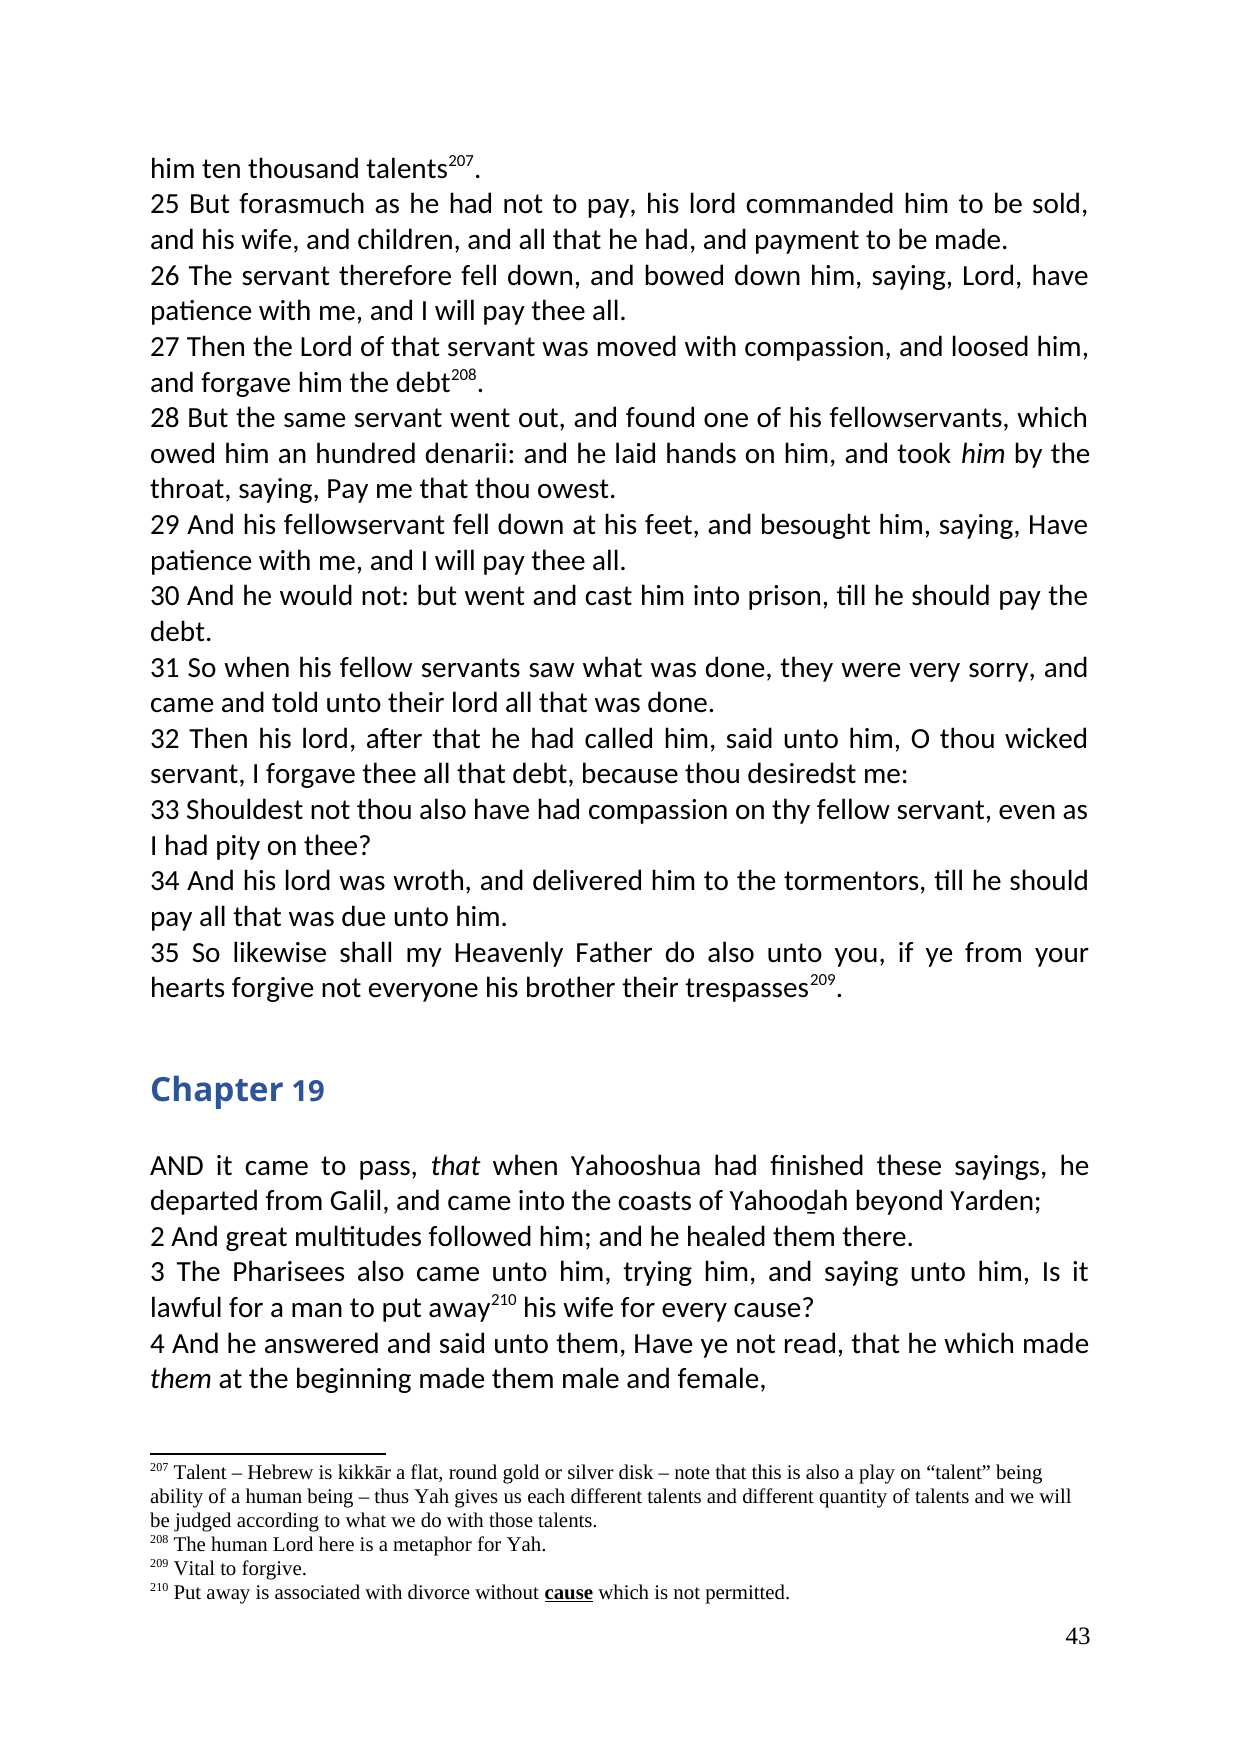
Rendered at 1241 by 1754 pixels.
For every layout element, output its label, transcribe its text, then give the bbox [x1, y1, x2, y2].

text 33 Shouldest not thou also have had compassion on thy fellow servant, even as I had pity on thee? [150, 791, 1090, 862]
text 4 And he answered and said unto them, Have ye not read, that he which made them at the beginning made them male and female, [150, 1325, 1090, 1396]
text AND it came to pass, that when Yahooshua had finished these sayings, he departed from Galil, and came into the coasts of Yahooḏah beyond Yarden; [150, 1147, 1090, 1218]
text 27 Then the Lord of that servant was moved with compassion, and loosed him, and forgave him the debt. [150, 328, 1090, 399]
text 35 So likewise shall my Heavenly Father do also unto you, if ye from your hearts forgive not everyone his brother their trespasses. [150, 934, 1090, 1005]
text 3 The Pharisees also came unto him, trying him, and saying unto him, Is it lawful for a man to put away his wife for every cause? [150, 1253, 1090, 1325]
subtitle Chapter 19 [150, 1066, 1090, 1111]
text 34 And his lord was wroth, and delivered him to the tormentors, till he should pay all that was due unto him. [150, 862, 1090, 934]
text 2 And great multitudes followed him; and he healed them there. [150, 1218, 1090, 1253]
text 25 But forasmuch as he had not to pay, his lord commanded him to be sold, and his wife, and children, and all that he had, and payment to be made. [150, 186, 1090, 257]
text 29 And his fellowservant fell down at his feet, and besought him, saying, Have patience with me, and I will pay thee all. [150, 506, 1090, 577]
text 30 And he would not: but went and cast him into prison, till he should pay the debt. [150, 577, 1090, 649]
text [150, 150, 1090, 186]
text 26 The servant therefore fell down, and bowed down him, saying, Lord, have patience with me, and I will pay thee all. [150, 257, 1090, 328]
text 28 But the same servant went out, and found one of his fellowservants, which owed him an hundred denarii: and he laid hands on him, and took him by the throat, saying, Pay me that thou owest. [150, 399, 1090, 506]
text 31 So when his fellow servants saw what was done, they were very sorry, and came and told unto their lord all that was done. [150, 649, 1090, 720]
text 32 Then his lord, after that he had called him, said unto him, O thou wicked servant, I forgave thee all that debt, because thou desiredst me: [150, 720, 1090, 791]
